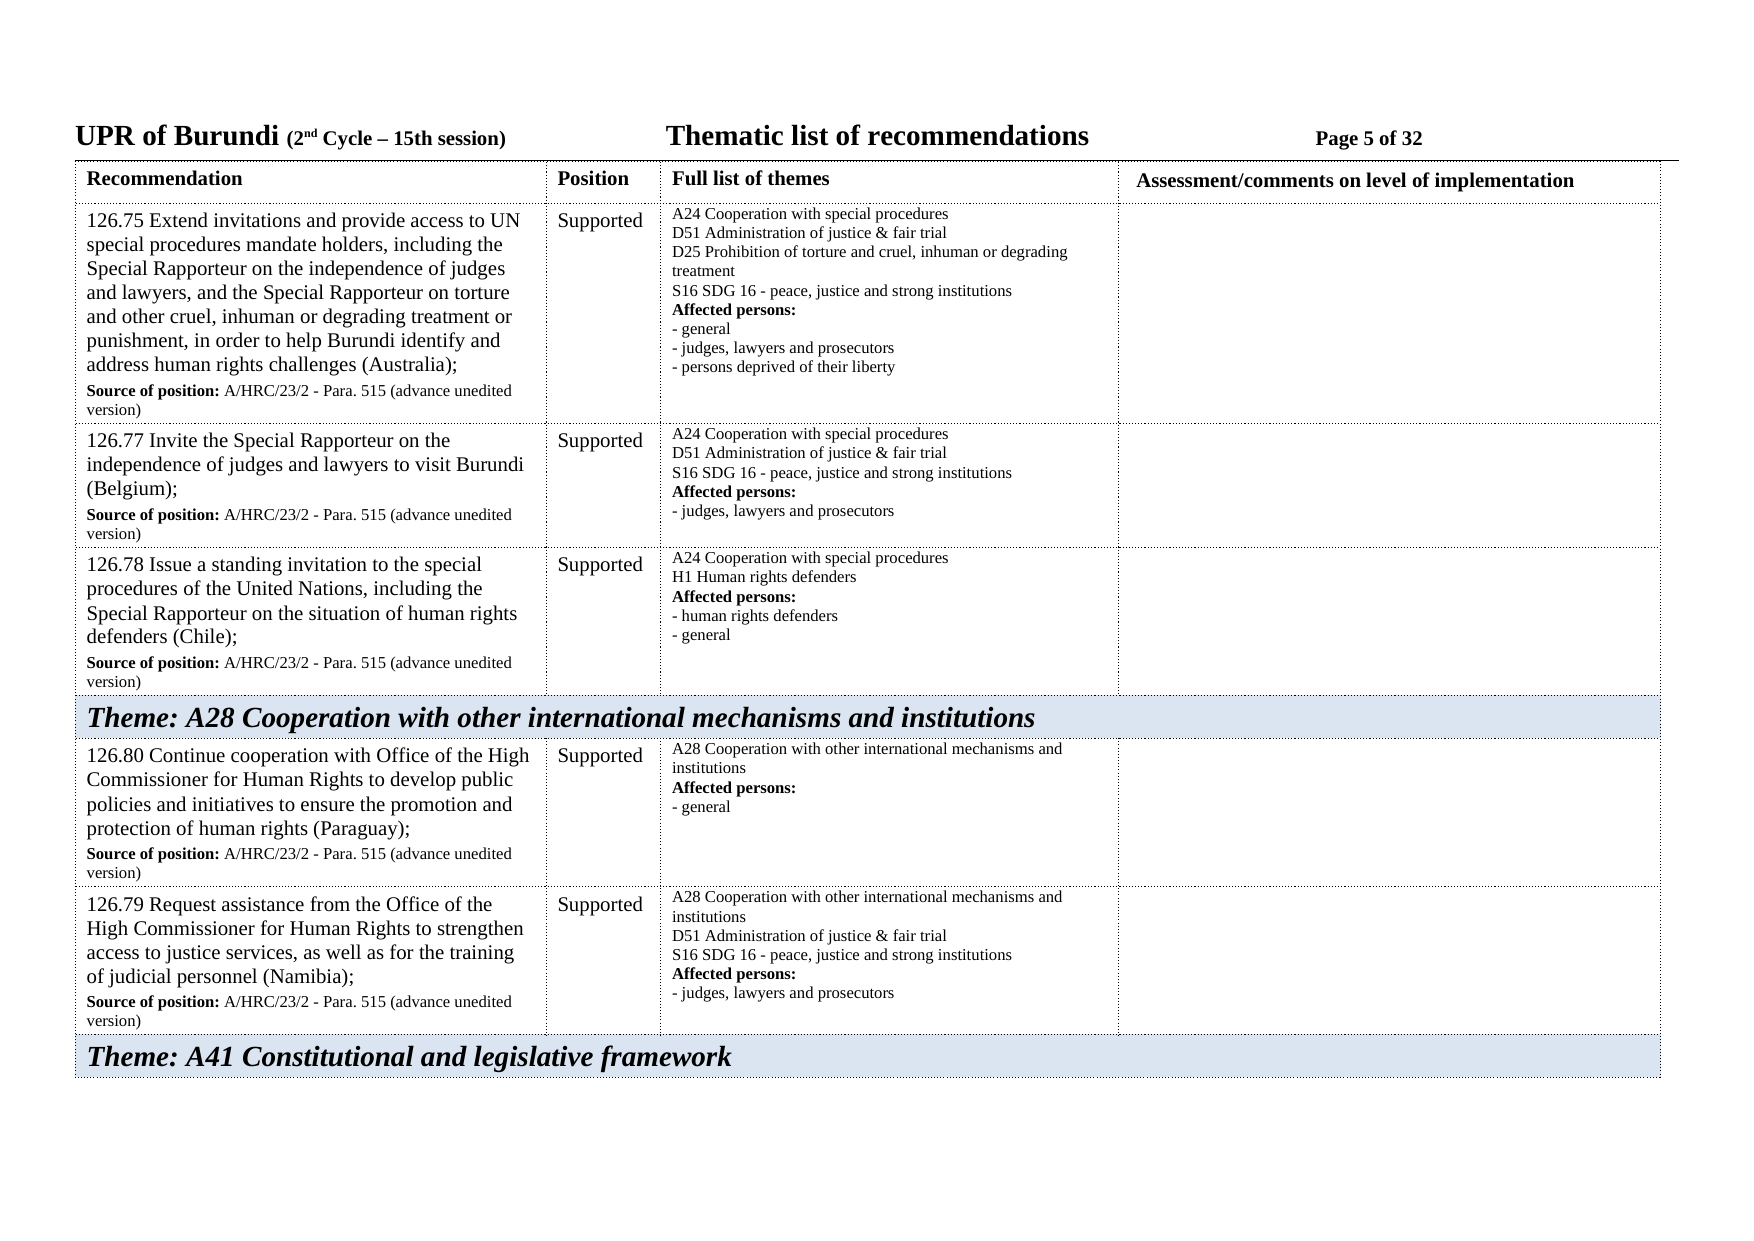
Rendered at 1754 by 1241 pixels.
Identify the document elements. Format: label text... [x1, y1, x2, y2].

table_cell Supported [546, 423, 661, 547]
table_cell 126.75 Extend invitations and provide access to UN special procedures mandate holders, including the Special Rapporteur on the independence of judges and lawyers, and the Special Rapporteur on torture and other cruel, inhuman or degrading treatment or punishment, in order to help Burundi identify and address human rights challenges (Australia); Source of position: A/HRC/23/2 - Para. 515 (advance unedited version) [75, 203, 546, 423]
table_cell Theme: A28 Cooperation with other international mechanisms and institutions [75, 695, 1661, 738]
table_cell Supported [546, 738, 661, 886]
table_cell A24 Cooperation with special procedures D51 Administration of justice & fair trial S16 SDG 16 - peace, justice and strong institutions Affected persons: - judges, lawyers and prosecutors [661, 423, 1119, 547]
table_cell [1119, 203, 1661, 423]
table_cell Supported [546, 547, 661, 695]
table_header Full list of themes [661, 161, 1119, 203]
table_header Assessment/comments on level of implementation [1119, 161, 1661, 203]
table_cell A28 Cooperation with other international mechanisms and institutions D51 Administration of justice & fair trial S16 SDG 16 - peace, justice and strong institutions Affected persons: - judges, lawyers and prosecutors [661, 886, 1119, 1034]
table_cell [1119, 738, 1661, 886]
table_cell Supported [546, 203, 661, 423]
table_cell Supported [546, 886, 661, 1034]
table_cell A24 Cooperation with special procedures D51 Administration of justice & fair trial D25 Prohibition of torture and cruel, inhuman or degrading treatment S16 SDG 16 - peace, justice and strong institutions Affected persons: - general - judges, lawyers and prosecutors - persons deprived of their liberty [661, 203, 1119, 423]
table_cell Theme: A41 Constitutional and legislative framework [75, 1034, 1661, 1077]
table_cell A28 Cooperation with other international mechanisms and institutions Affected persons: - general [661, 738, 1119, 886]
table_cell [1119, 547, 1661, 695]
table_cell 126.77 Invite the Special Rapporteur on the independence of judges and lawyers to visit Burundi (Belgium); Source of position: A/HRC/23/2 - Para. 515 (advance unedited version) [75, 423, 546, 547]
table_header Recommendation [75, 161, 546, 203]
table_cell A24 Cooperation with special procedures H1 Human rights defenders Affected persons: - human rights defenders - general [661, 547, 1119, 695]
table_cell [1119, 423, 1661, 547]
table_header Position [546, 161, 661, 203]
table_cell [1119, 886, 1661, 1034]
table_cell 126.79 Request assistance from the Office of the High Commissioner for Human Rights to strengthen access to justice services, as well as for the training of judicial personnel (Namibia); Source of position: A/HRC/23/2 - Para. 515 (advance unedited version) [75, 886, 546, 1034]
table_cell 126.80 Continue cooperation with Office of the High Commissioner for Human Rights to develop public policies and initiatives to ensure the promotion and protection of human rights (Paraguay); Source of position: A/HRC/23/2 - Para. 515 (advance unedited version) [75, 738, 546, 886]
table_cell 126.78 Issue a standing invitation to the special procedures of the United Nations, including the Special Rapporteur on the situation of human rights defenders (Chile); Source of position: A/HRC/23/2 - Para. 515 (advance unedited version) [75, 547, 546, 695]
